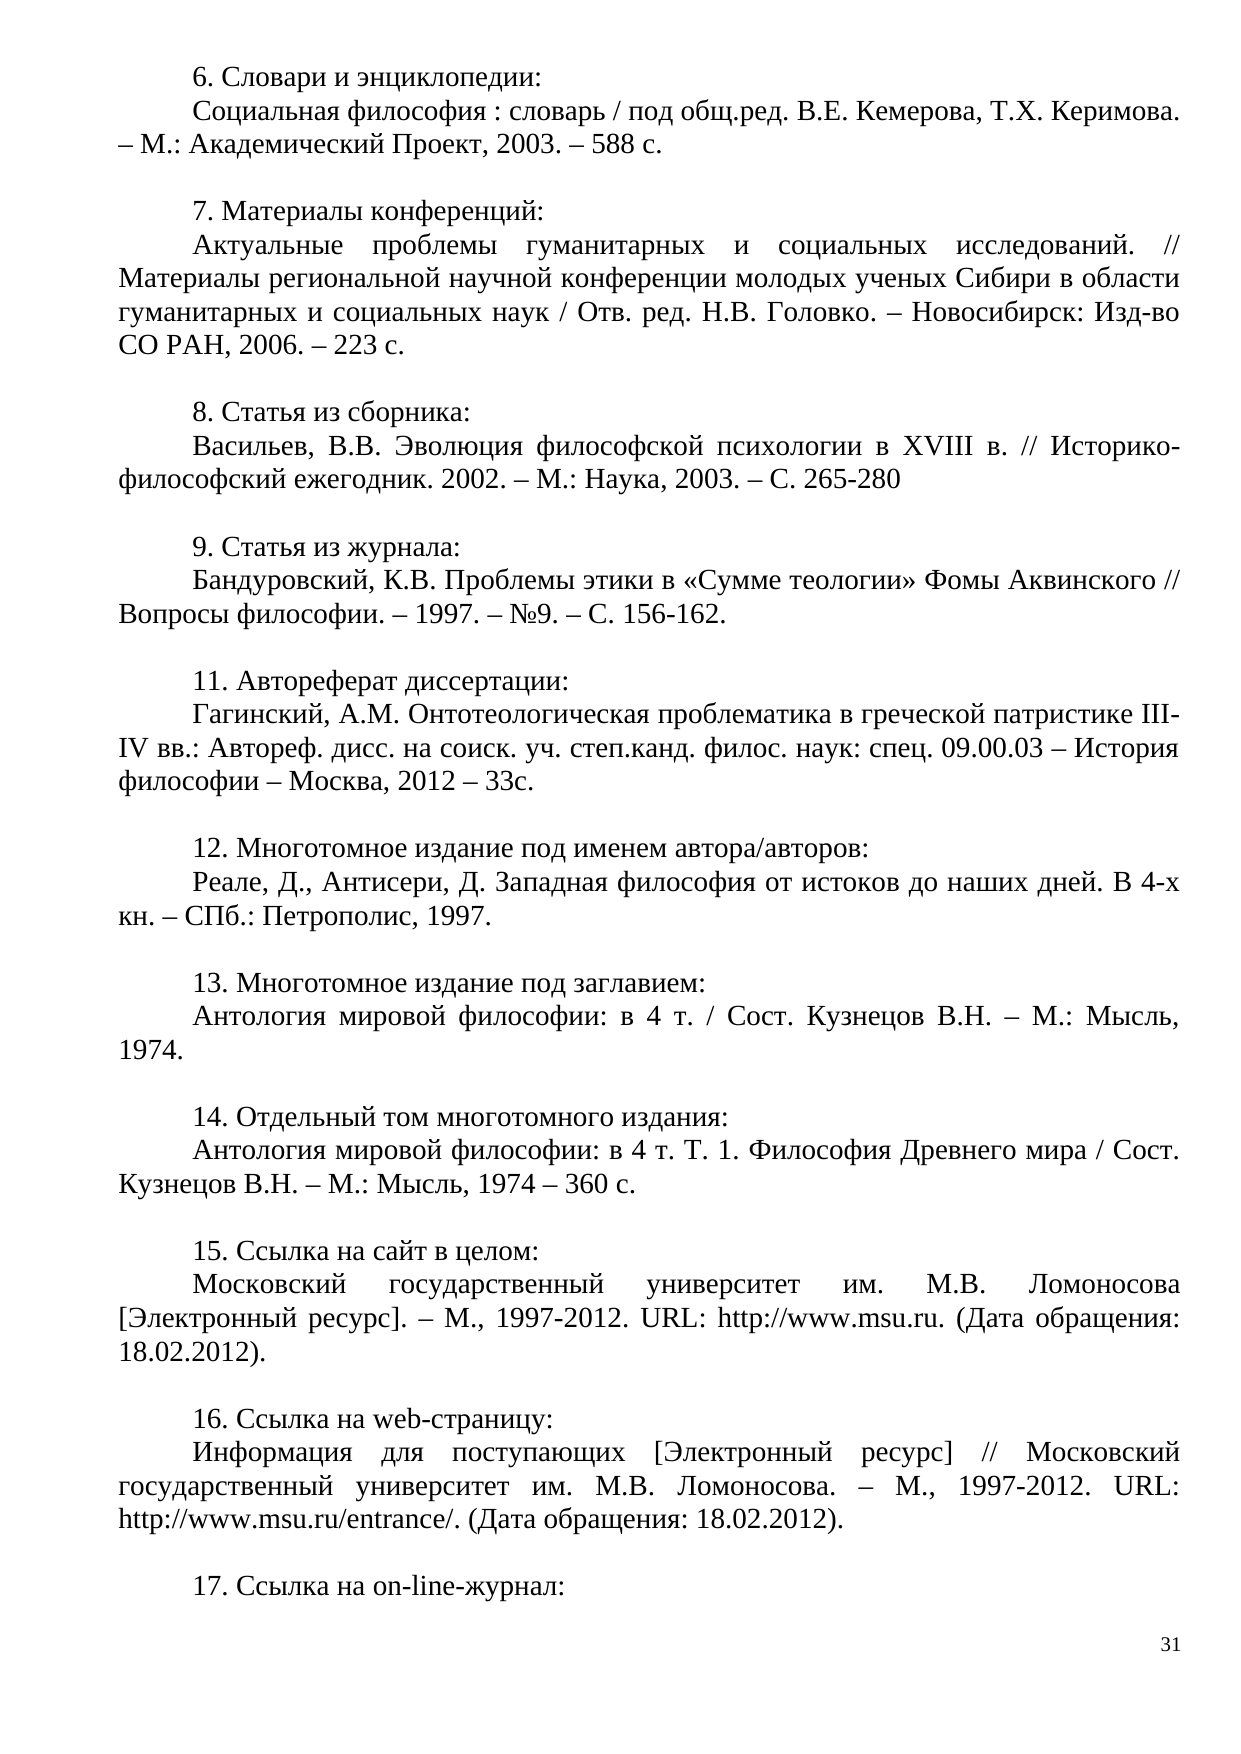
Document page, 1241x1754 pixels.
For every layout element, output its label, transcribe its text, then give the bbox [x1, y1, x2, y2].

text Антология мировой философии: в 4 т. Т. 1. Философия Древнего мира / Сост. Кузнецов В.Н. – М.: Мысль, 1974 – 360 с. [118, 1132, 1181, 1199]
text 13. Многотомное издание под заглавием: [118, 965, 1181, 998]
text 12. Многотомное издание под именем автора/авторов: [118, 831, 1181, 864]
text 15. Ссылка на сайт в целом: [118, 1233, 1181, 1267]
text Информация для поступающих [Электронный ресурс] // Московский государственный университет им. М.В. Ломоносова. – М., 1997-2012. URL: http://www.msu.ru/entrance/. (Дата обращения: 18.02.2012). [118, 1434, 1181, 1535]
text Антология мировой философии: в 4 т. / Сост. Кузнецов В.Н. – М.: Мысль, 1974. [118, 998, 1181, 1065]
text Бандуровский, К.В. Проблемы этики в «Сумме теологии» Фомы Аквинского // Вопросы философии. – 1997. – №9. – С. 156-162. [118, 562, 1181, 629]
text 7. Материалы конференций: [118, 193, 1181, 227]
text Социальная философия : словарь / под общ.ред. В.Е. Кемерова, Т.Х. Керимова. – М.: Академический Проект, 2003. – 588 с. [118, 93, 1181, 160]
text 9. Статья из журнала: [118, 529, 1181, 562]
text Гагинский, А.М. Онтотеологическая проблематика в греческой патристике III-IV вв.: Автореф. дисс. на соиск. уч. степ.канд. филос. наук: спец. 09.00.03 – История философии – Москва, 2012 – 33с. [118, 696, 1181, 797]
text 6. Словари и энциклопедии: [118, 59, 1181, 93]
text Актуальные проблемы гуманитарных и социальных исследований. // Материалы региональной научной конференции молодых ученых Сибири в области гуманитарных и социальных наук / Отв. ред. Н.В. Головко. – Новосибирск: Изд-во СО РАН, 2006. – 223 с. [118, 227, 1181, 361]
text Реале, Д., Антисери, Д. Западная философия от истоков до наших дней. В 4-х кн. – СПб.: Петрополис, 1997. [118, 864, 1181, 931]
text 17. Ссылка на on-line-журнал: [118, 1568, 1181, 1602]
text 14. Отдельный том многотомного издания: [118, 1099, 1181, 1132]
text Васильев, В.В. Эволюция философской психологии в XVIII в. // Историко-философский ежегодник. 2002. – М.: Наука, 2003. – С. 265-280 [118, 428, 1181, 495]
text 16. Ссылка на web-страницу: [118, 1401, 1181, 1434]
text 8. Статья из сборника: [118, 394, 1181, 428]
text Московский государственный университет им. М.В. Ломоносова [Электронный ресурс]. – М., 1997-2012. URL: http://www.msu.ru. (Дата обращения: 18.02.2012). [118, 1267, 1181, 1367]
text 11. Автореферат диссертации: [118, 663, 1181, 696]
